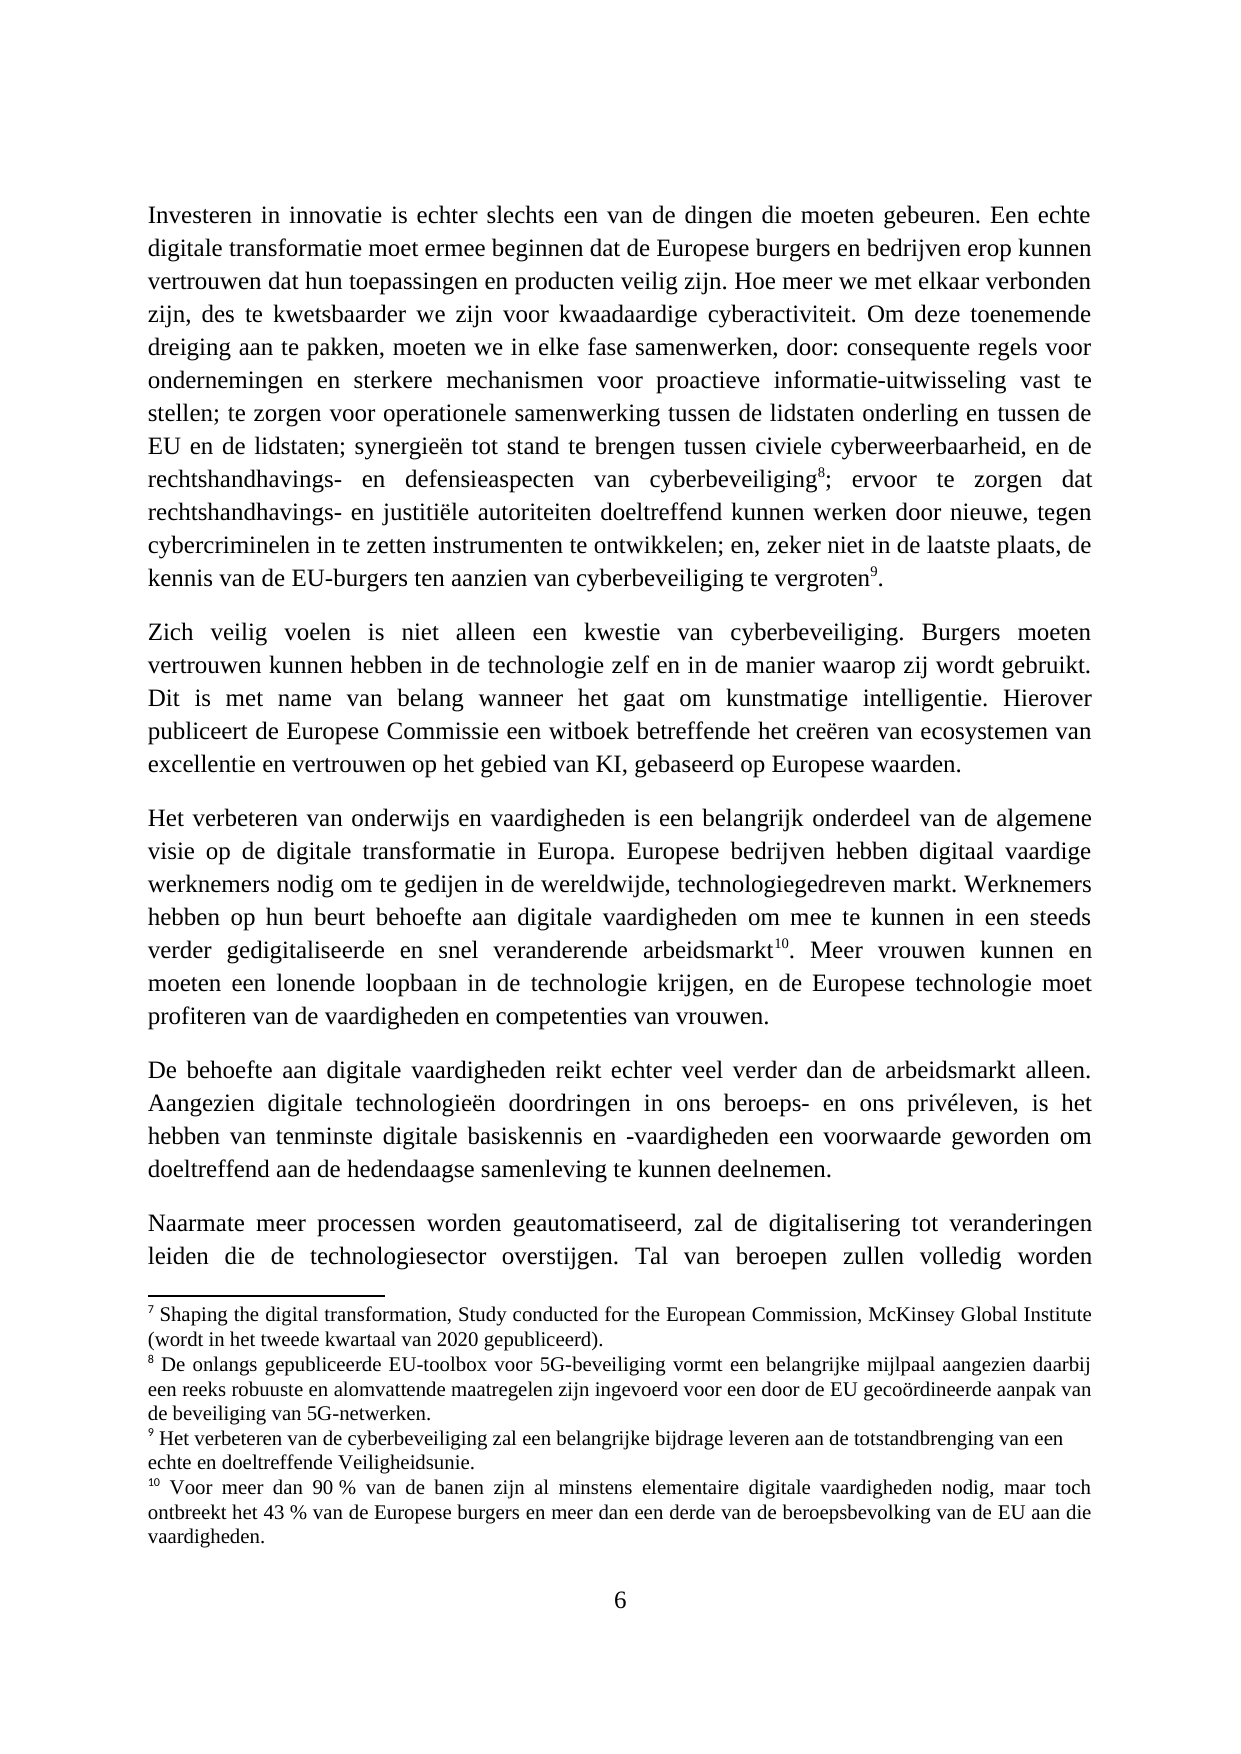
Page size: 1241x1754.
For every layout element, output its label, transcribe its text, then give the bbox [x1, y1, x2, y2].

text Zich veilig voelen is niet alleen een kwestie van cyberbeveiliging. Burgers moeten vertrouwen kunnen hebben in de technologie zelf en in de manier waarop zij wordt gebruikt. Dit is met name van belang wanneer het gaat om kunstmatige intelligentie. Hierover publiceert de Europese Commissie een witboek betreffende het creëren van ecosystemen van excellentie en vertrouwen op het gebied van KI, gebaseerd op Europese waarden. [148, 617, 1093, 778]
text Het verbeteren van onderwijs en vaardigheden is een belangrijk onderdeel van de algemene visie op de digitale transformatie in Europa. Europese bedrijven hebben digitaal vaardige werknemers nodig om te gedijen in de wereldwijde, technologiegedreven markt. Werknemers hebben op hun beurt behoefte aan digitale vaardigheden om mee te kunnen in een steeds verder gedigitaliseerde en snel veranderende arbeidsmarkt. Meer vrouwen kunnen en moeten een lonende loopbaan in de technologie krijgen, en de Europese technologie moet profiteren van de vaardigheden en competenties van vrouwen. [148, 803, 1093, 1030]
text Investeren in innovatie is echter slechts een van de dingen die moeten gebeuren. Een echte digitale transformatie moet ermee beginnen dat de Europese burgers en bedrijven erop kunnen vertrouwen dat hun toepassingen en producten veilig zijn. Hoe meer we met elkaar verbonden zijn, des te kwetsbaarder we zijn voor kwaadaardige cyberactiviteit. Om deze toenemende dreiging aan te pakken, moeten we in elke fase samenwerken, door: consequente regels voor ondernemingen en sterkere mechanismen voor proactieve informatie-uitwisseling vast te stellen; te zorgen voor operationele samenwerking tussen de lidstaten onderling en tussen de EU en de lidstaten; synergieën tot stand te brengen tussen civiele cyberweerbaarheid, en de rechtshandhavings- en defensieaspecten van cyberbeveiliging; ervoor te zorgen dat rechtshandhavings- en justitiële autoriteiten doeltreffend kunnen werken door nieuwe, tegen cybercriminelen in te zetten instrumenten te ontwikkelen; en, zeker niet in de laatste plaats, de kennis van de EU-burgers ten aanzien van cyberbeveiliging te vergroten. [148, 200, 1093, 592]
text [148, 1208, 1093, 1270]
text De behoefte aan digitale vaardigheden reikt echter veel verder dan de arbeidsmarkt alleen. Aangezien digitale technologieën doordringen in ons beroeps- en ons privéleven, is het hebben van tenminste digitale basiskennis en -vaardigheden een voorwaarde geworden om doeltreffend aan de hedendaagse samenleving te kunnen deelnemen. [148, 1055, 1093, 1183]
